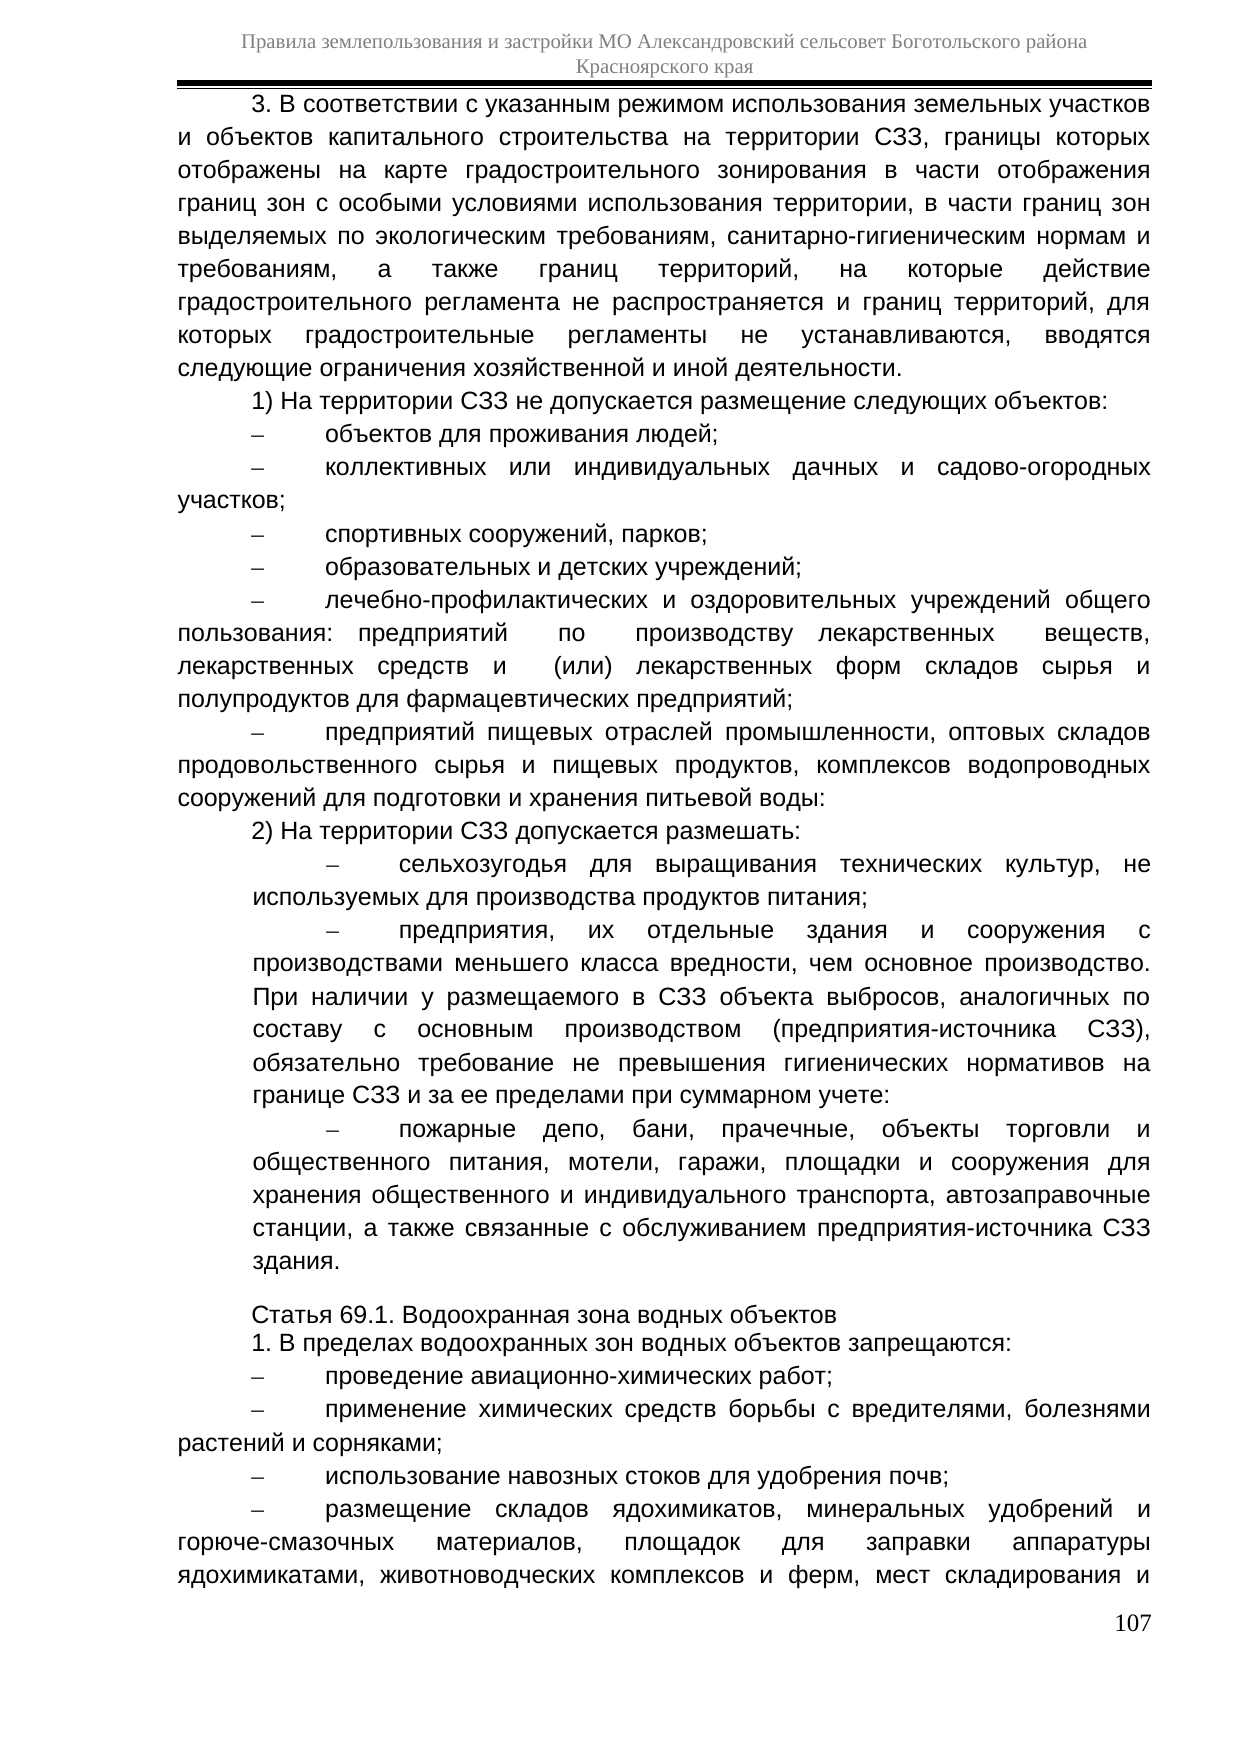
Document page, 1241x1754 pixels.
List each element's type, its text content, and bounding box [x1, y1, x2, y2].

list образовательных и детских учреждений; [177, 552, 1152, 581]
list применение химических средств борьбы с вредителями, болезнями растений и сорняками; [177, 1394, 1152, 1456]
subtitle Статья 69.1. Водоохранная зона водных объектов [177, 1299, 1152, 1328]
text 1) На территории СЗЗ не допускается размещение следующих объектов: [177, 386, 1152, 415]
list коллективных или индивидуальных дачных и садово-огородных участков; [177, 452, 1152, 514]
list объектов для проживания людей; [177, 419, 1152, 448]
list сельхозугодья для выращивания технических культур, не используемых для производства продуктов питания; [252, 849, 1152, 911]
list спортивных сооружений, парков; [177, 518, 1152, 547]
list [177, 1494, 1152, 1589]
list использование навозных стоков для удобрения почв; [177, 1461, 1152, 1489]
text 1. В пределах водоохранных зон водных объектов запрещаются: [177, 1328, 1152, 1357]
text 2) На территории СЗЗ допускается размешать: [177, 816, 1152, 845]
text 3. В соответствии с указанным режимом использования земельных участков и объектов капитального строительства на территории СЗЗ, границы которых отображены на карте градостроительного зонирования в части отображения границ зон с особыми условиями использования территории, в части границ зон выделяемых по экологическим требованиям, санитарно-гигиеническим нормам и требованиям, а также границ территорий, на которые действие градостроительного регламента не распространяется и границ территорий, для которых градостроительные регламенты не устанавливаются, вводятся следующие ограничения хозяйственной и иной деятельности. [177, 89, 1152, 382]
list проведение авиационно-химических работ; [177, 1361, 1152, 1390]
list лечебно-профилактических и оздоровительных учреждений общего пользования: предприятий по производству лекарственных веществ, лекарственных средств и (или) лекарственных форм складов сырья и полупродуктов для фармацевтических предприятий; [177, 585, 1152, 713]
list предприятия, их отдельные здания и сооружения с производствами меньшего класса вредности, чем основное производство. При наличии у размещаемого в СЗЗ объекта выбросов, аналогичных по составу с основным производством (предприятия-источника СЗЗ), обязательно требование не превышения гигиенических нормативов на границе СЗЗ и за ее пределами при суммарном учете: [252, 915, 1152, 1109]
list пожарные депо, бани, прачечные, объекты торговли и общественного питания, мотели, гаражи, площадки и сооружения для хранения общественного и индивидуального транспорта, автозаправочные станции, а также связанные с обслуживанием предприятия-источника СЗЗ здания. [252, 1113, 1152, 1274]
list предприятий пищевых отраслей промышленности, оптовых складов продовольственного сырья и пищевых продуктов, комплексов водопроводных сооружений для подготовки и хранения питьевой воды: [177, 717, 1152, 812]
